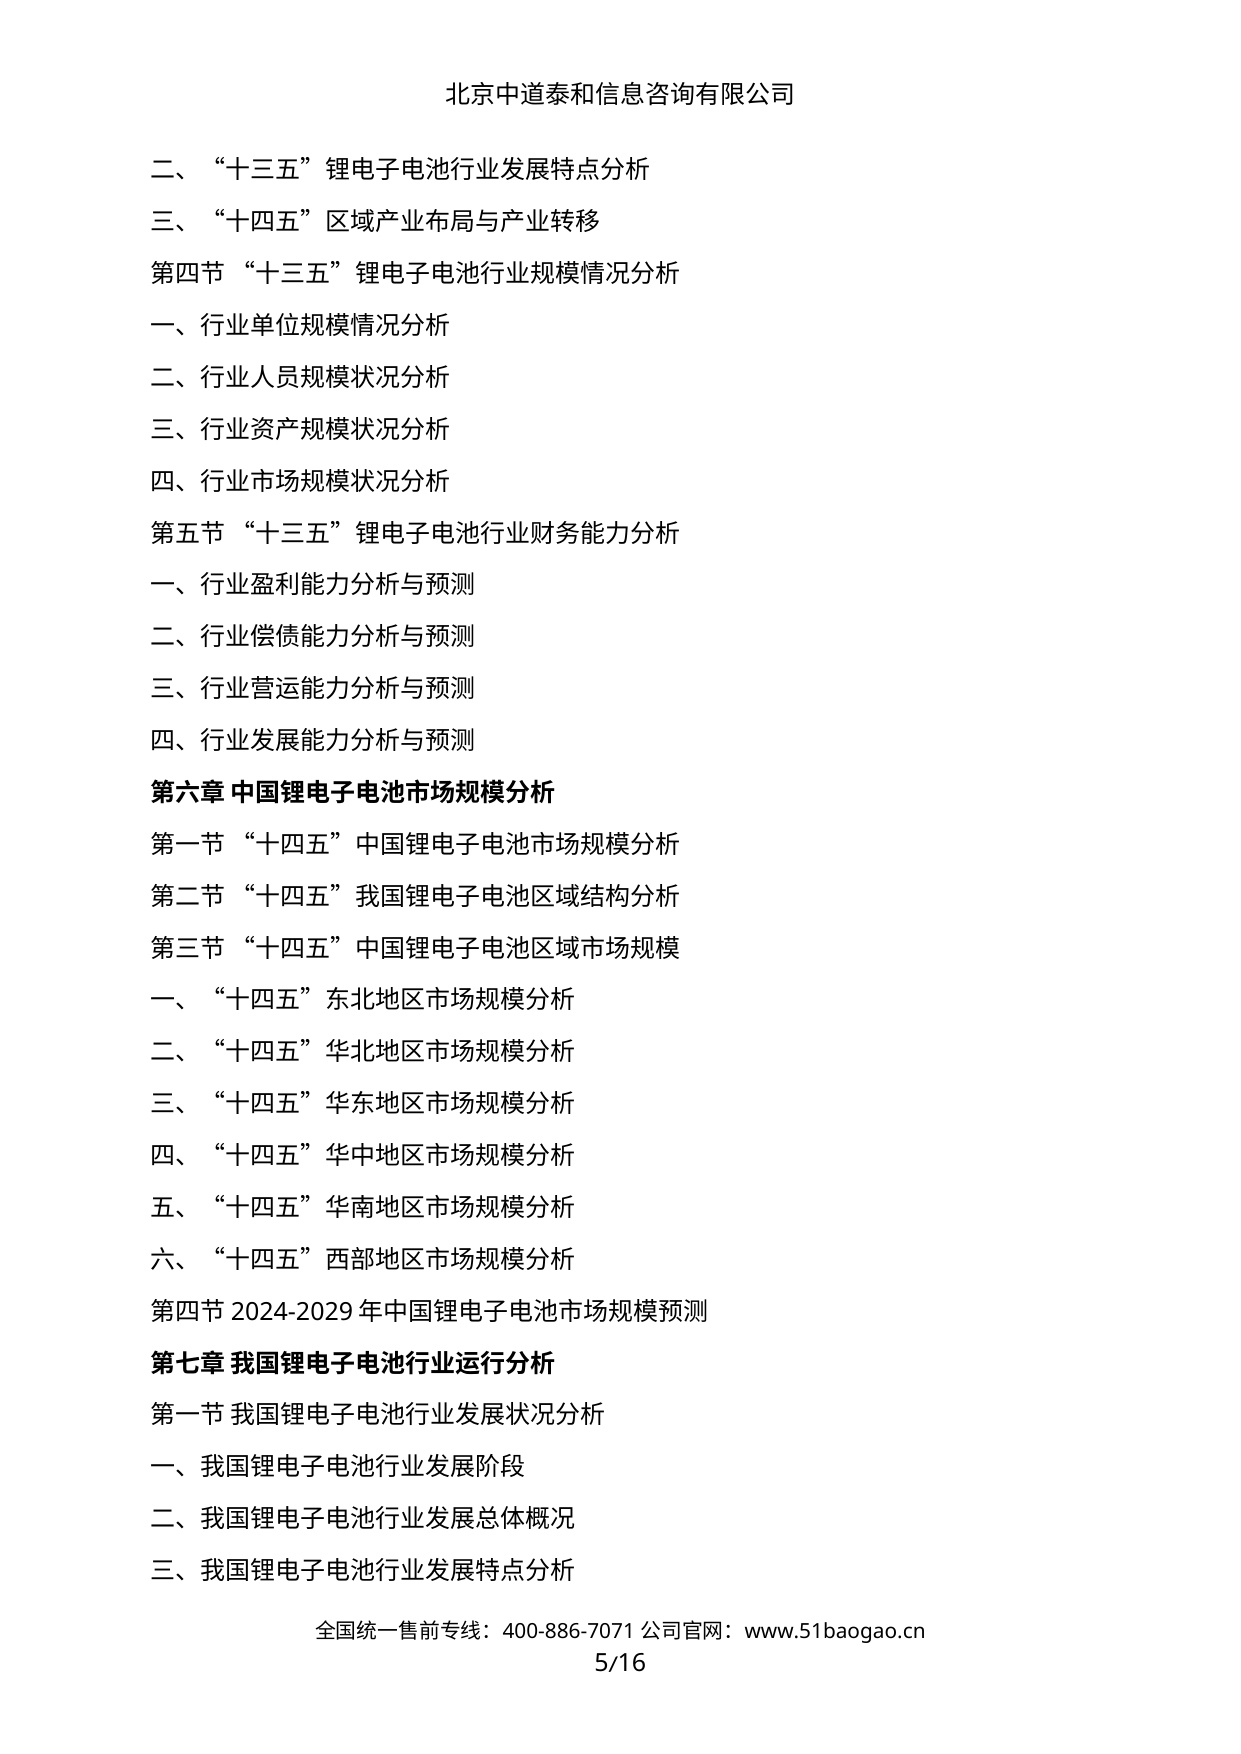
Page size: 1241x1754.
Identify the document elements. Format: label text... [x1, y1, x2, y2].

text 一、行业单位规模情况分析 [150, 306, 1090, 342]
text 第一节 我国锂电子电池行业发展状况分析 [150, 1395, 1090, 1431]
text 二、行业偿债能力分析与预测 [150, 617, 1090, 653]
text 一、行业盈利能力分析与预测 [150, 565, 1090, 601]
text 第四节 2024-2029年中国锂电子电池市场规模预测 [150, 1291, 1090, 1327]
text 三、“十四五”华东地区市场规模分析 [150, 1084, 1090, 1120]
text 四、“十四五”华中地区市场规模分析 [150, 1136, 1090, 1172]
text 第五节 “十三五”锂电子电池行业财务能力分析 [150, 513, 1090, 549]
text 二、“十三五”锂电子电池行业发展特点分析 [150, 150, 1090, 186]
text 二、行业人员规模状况分析 [150, 357, 1090, 394]
text 第一节 “十四五”中国锂电子电池市场规模分析 [150, 824, 1090, 861]
text 三、行业营运能力分析与预测 [150, 669, 1090, 705]
text 一、“十四五”东北地区市场规模分析 [150, 980, 1090, 1016]
text 二、我国锂电子电池行业发展总体概况 [150, 1499, 1090, 1535]
text 一、我国锂电子电池行业发展阶段 [150, 1447, 1090, 1483]
text 三、我国锂电子电池行业发展特点分析 [150, 1551, 1090, 1587]
text 二、“十四五”华北地区市场规模分析 [150, 1032, 1090, 1068]
text 第三节 “十四五”中国锂电子电池区域市场规模 [150, 928, 1090, 964]
text 六、“十四五”西部地区市场规模分析 [150, 1239, 1090, 1276]
text 四、行业市场规模状况分析 [150, 461, 1090, 497]
text 三、行业资产规模状况分析 [150, 409, 1090, 446]
text 三、“十四五”区域产业布局与产业转移 [150, 202, 1090, 238]
text 第二节 “十四五”我国锂电子电池区域结构分析 [150, 876, 1090, 912]
text 五、“十四五”华南地区市场规模分析 [150, 1187, 1090, 1224]
text 第七章 我国锂电子电池行业运行分析 [150, 1343, 1090, 1379]
text 第六章 中国锂电子电池市场规模分析 [150, 772, 1090, 809]
text 四、行业发展能力分析与预测 [150, 721, 1090, 757]
text 第四节 “十三五”锂电子电池行业规模情况分析 [150, 254, 1090, 290]
